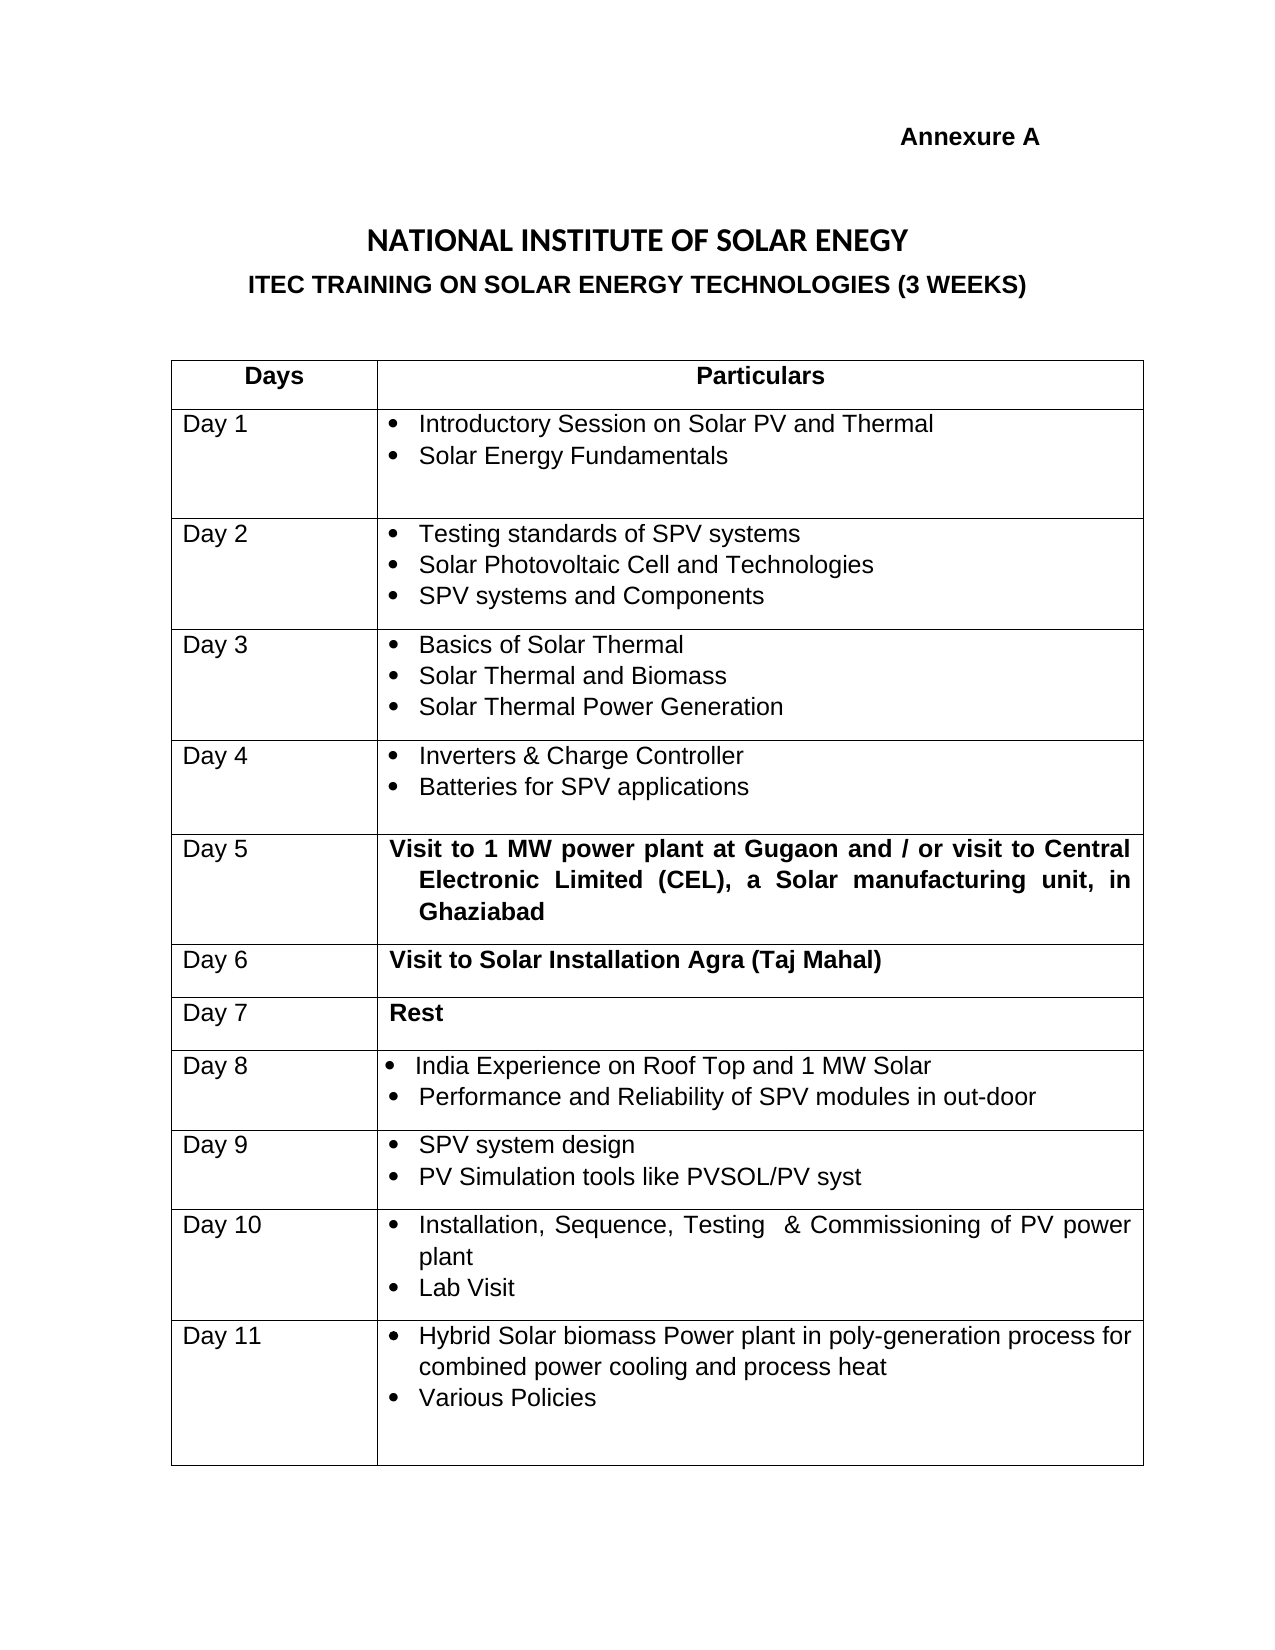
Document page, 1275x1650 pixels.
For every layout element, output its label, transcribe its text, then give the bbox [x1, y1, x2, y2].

table_cell Visit to Solar Installation Agra (Taj Mahal) [378, 945, 1143, 997]
table_cell SPV system design PV Simulation tools like PVSOL/PV syst [378, 1131, 1143, 1209]
table_cell Day 3 [172, 630, 377, 740]
table_cell Day 6 [172, 945, 377, 997]
table_cell Day 10 [172, 1210, 377, 1320]
table_cell Basics of Solar Thermal Solar Thermal and Biomass Solar Thermal Power Generation [378, 630, 1143, 740]
text Annexure A [900, 122, 1125, 151]
table_cell India Experience on Roof Top and 1 MW Solar Performance and Reliability of SPV modules in out-door [378, 1051, 1143, 1129]
table_cell Day 1 [172, 410, 377, 518]
table_cell Installation, Sequence, Testing & Commissioning of PV power plant Lab Visit [378, 1210, 1143, 1320]
table_cell Introductory Session on Solar PV and Thermal Solar Energy Fundamentals [378, 410, 1143, 518]
table_cell Hybrid Solar biomass Power plant in poly-generation process for combined power cooling and process heat Various Policies [378, 1321, 1143, 1465]
table_cell Inverters & Charge Controller Batteries for SPV applications [378, 741, 1143, 833]
text NATIONAL INSTITUTE OF SOLAR ENEGY [150, 219, 1125, 259]
table_cell Day 7 [172, 998, 377, 1050]
table_cell Rest [378, 998, 1143, 1050]
table_cell Day 2 [172, 519, 377, 629]
table_cell Day 8 [172, 1051, 377, 1129]
table_header Days [172, 361, 377, 408]
table_cell Testing standards of SPV systems Solar Photovoltaic Cell and Technologies SPV systems and Components [378, 519, 1143, 629]
table_cell Day 5 [172, 835, 377, 944]
table_cell Day 11 [172, 1321, 377, 1465]
text ITEC TRAINING ON SOLAR ENERGY TECHNOLOGIES (3 WEEKS) [150, 270, 1125, 299]
table_cell Day 4 [172, 741, 377, 833]
table_cell Visit to 1 MW power plant at Gugaon and / or visit to Central Electronic Limited (CEL), a Solar manufacturing unit, in Ghaziabad [378, 835, 1143, 944]
table_cell Day 9 [172, 1131, 377, 1209]
table_header Particulars [378, 361, 1143, 408]
